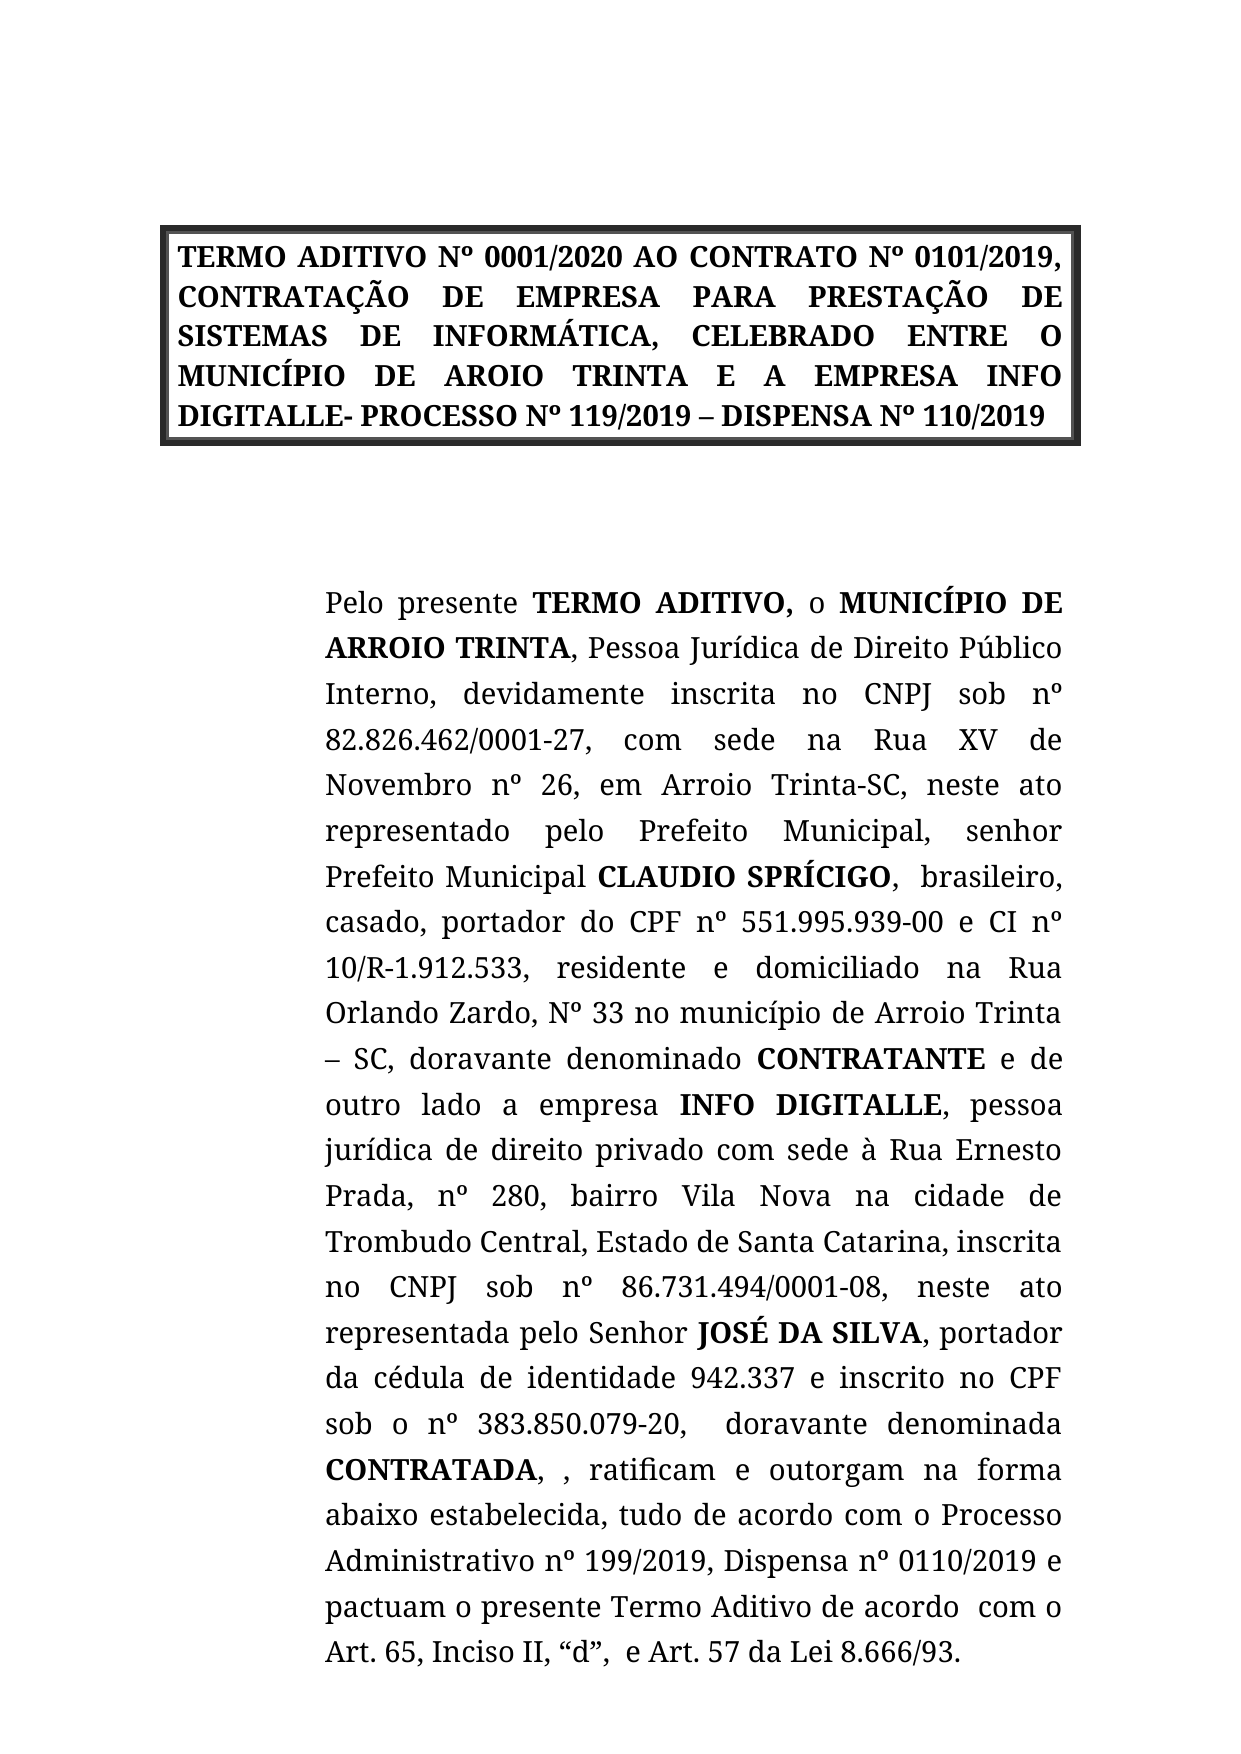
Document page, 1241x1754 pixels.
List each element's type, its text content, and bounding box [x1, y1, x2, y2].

text TERMO ADITIVO Nº 0001/2020 AO CONTRATO Nº 0101/2019, CONTRATAÇÃO DE EMPRESA PARA PRESTAÇÃO DE SISTEMAS DE INFORMÁTICA, CELEBRADO ENTRE O MUNICÍPIO DE AROIO TRINTA E A EMPRESA INFO DIGITALLE- PROCESSO Nº 119/2019 – DISPENSA Nº 110/2019 [169, 234, 1071, 437]
text Pelo presente TERMO ADITIVO, o MUNICÍPIO DE ARROIO TRINTA, Pessoa Jurídica de Direito Público Interno, devidamente inscrita no CNPJ sob nº 82.826.462/0001-27, com sede na Rua XV de Novembro nº 26, em Arroio Trinta-SC, neste ato representado pelo Prefeito Municipal, senhor Prefeito Municipal CLAUDIO SPRÍCIGO, brasileiro, casado, portador do CPF nº 551.995.939-00 e CI nº 10/R-1.912.533, residente e domiciliado na Rua Orlando Zardo, Nº 33 no município de Arroio Trinta – SC, doravante denominado CONTRATANTE e de outro lado a empresa INFO DIGITALLE, pessoa jurídica de direito privado com sede à Rua Ernesto Prada, nº 280, bairro Vila Nova na cidade de Trombudo Central, Estado de Santa Catarina, inscrita no CNPJ sob nº 86.731.494/0001-08, neste ato representada pelo Senhor JOSÉ DA SILVA, portador da cédula de identidade 942.337 e inscrito no CPF sob o nº 383.850.079-20, doravante denominada CONTRATADA, , ratificam e outorgam na forma abaixo estabelecida, tudo de acordo com o Processo Administrativo nº 199/2019, Dispensa nº 0110/2019 e pactuam o presente Termo Aditivo de acordo com o Art. 65, Inciso II, “d”, e Art. 57 da Lei 8.666/93. [325, 582, 1063, 1671]
